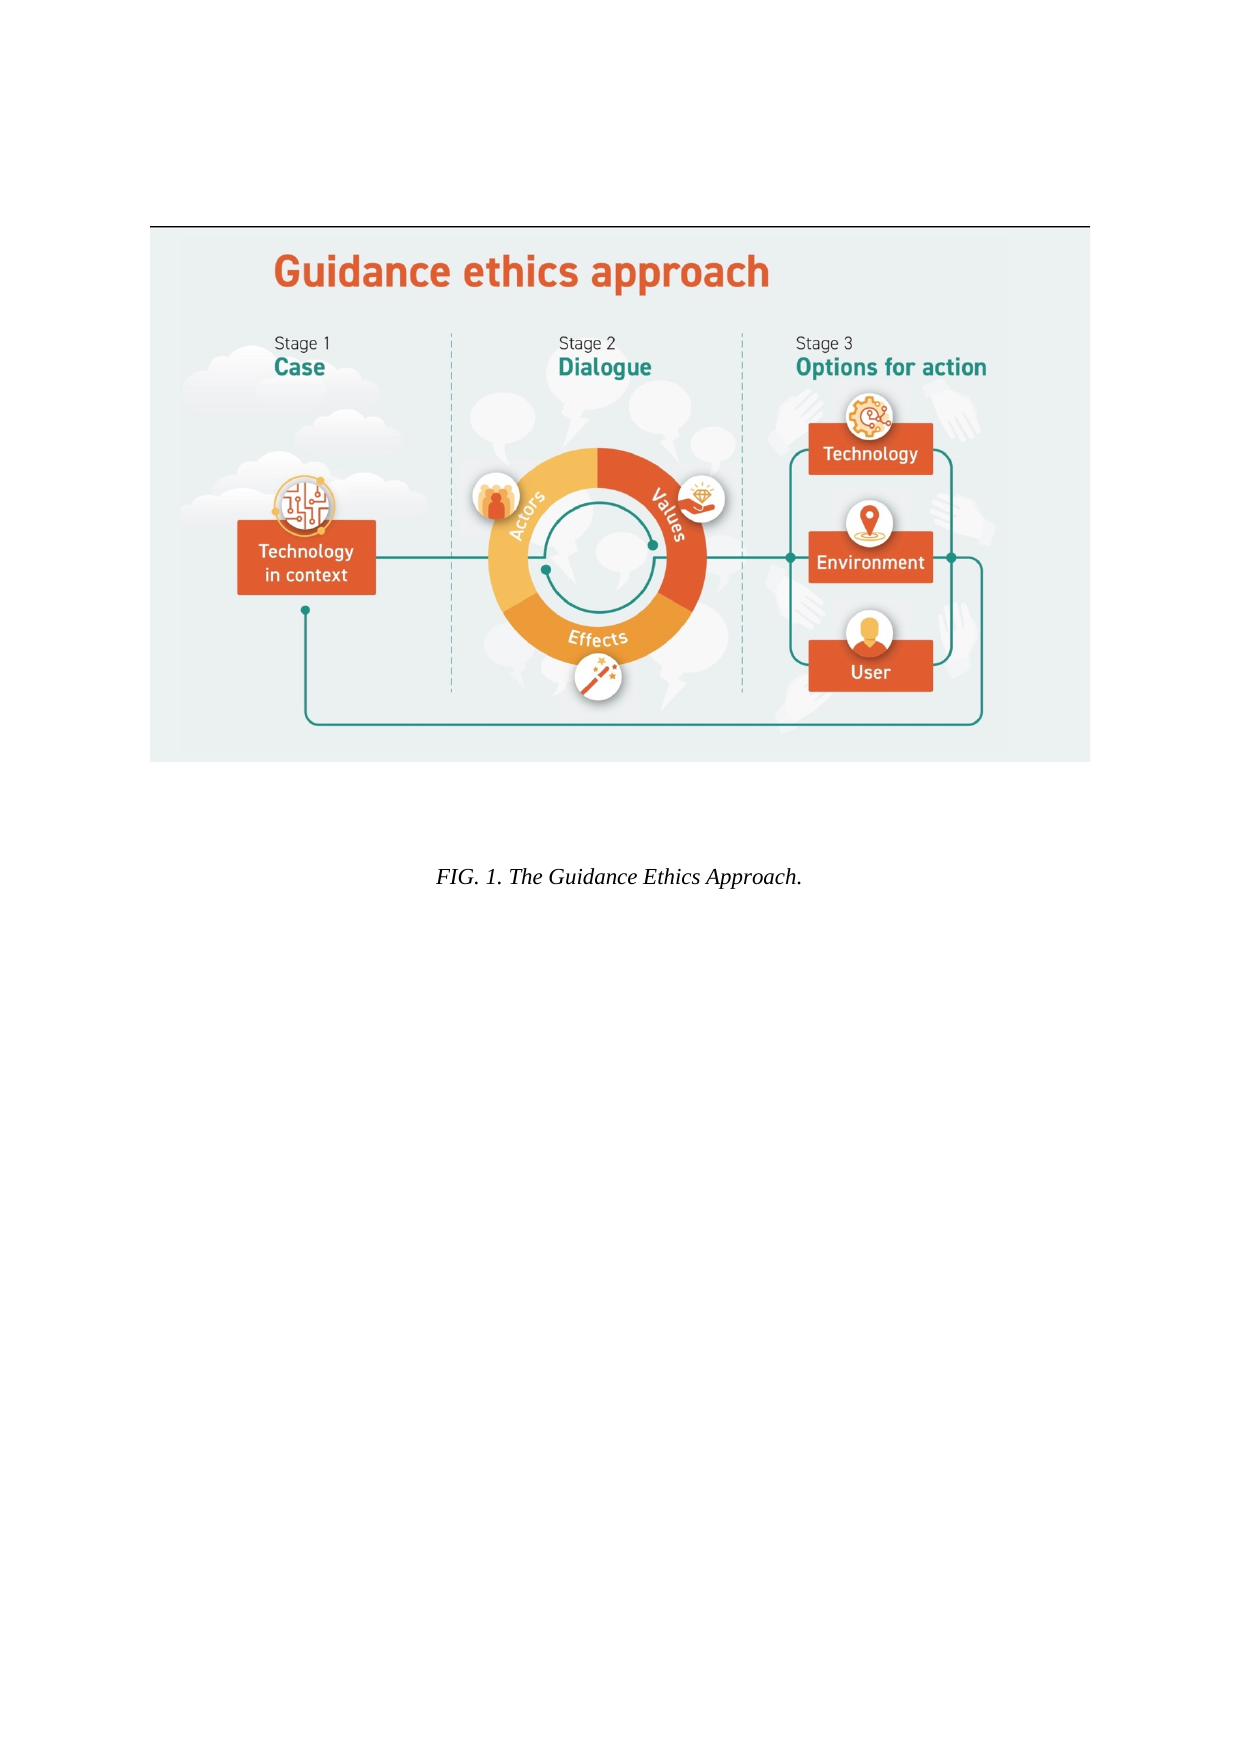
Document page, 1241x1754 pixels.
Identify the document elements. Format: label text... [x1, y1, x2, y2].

picture [150, 226, 1091, 762]
text FIG. 1. The Guidance Ethics Approach. [150, 863, 1090, 889]
